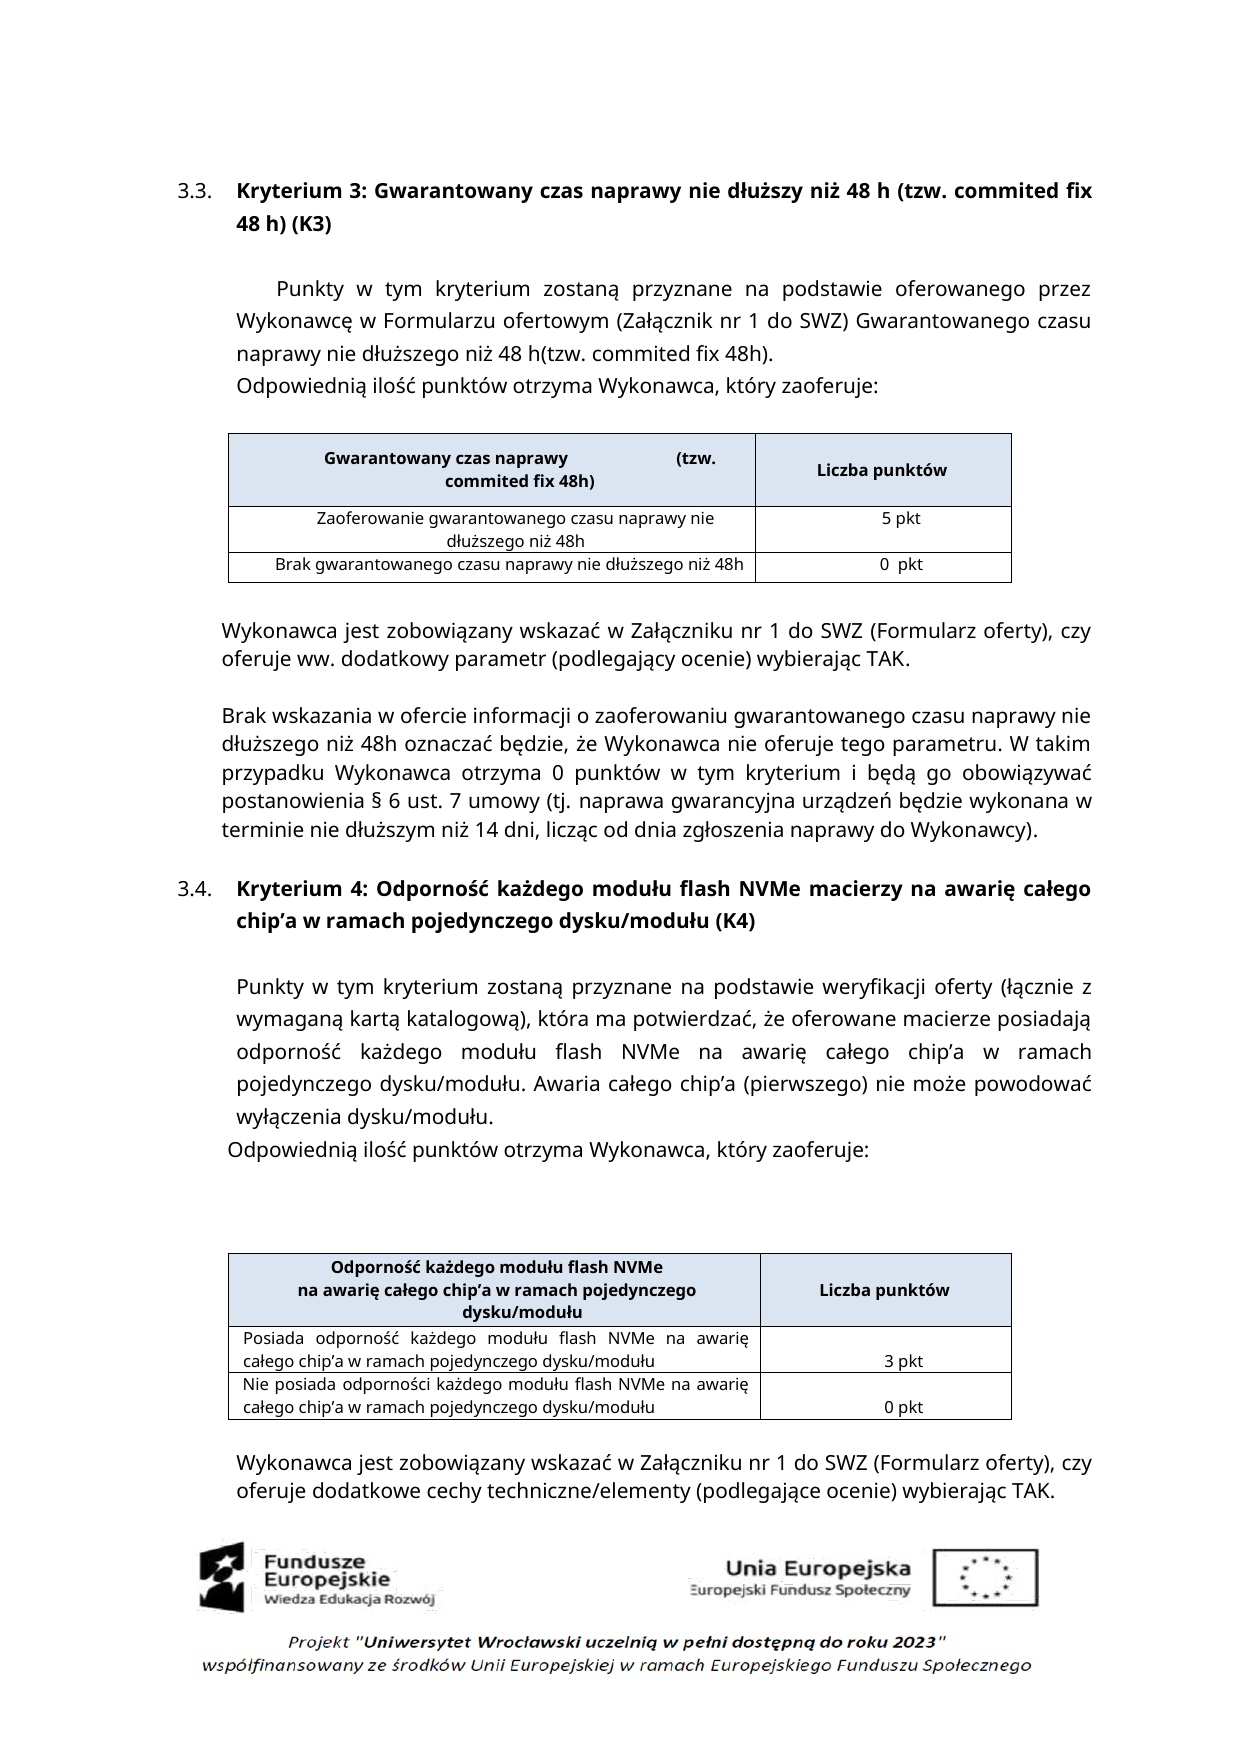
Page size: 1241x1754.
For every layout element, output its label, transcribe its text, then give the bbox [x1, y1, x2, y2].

text Wykonawca jest zobowiązany wskazać w Załączniku nr 1 do SWZ (Formularz oferty), czy oferuje dodatkowe cechy techniczne/elementy (podlegające ocenie) wybierając TAK. [236, 1448, 1093, 1505]
list Odpowiednią ilość punktów otrzyma Wykonawca, który zaoferuje: [200, 1135, 1093, 1163]
table_header Gwarantowany czas naprawy (tzw. commited fix 48h) [229, 434, 755, 506]
table_cell 5 pkt [756, 507, 1011, 552]
list Kryterium 3: Gwarantowany czas naprawy nie dłuższy niż 48 h (tzw. commited fix 48 h) (K3) [177, 176, 1093, 237]
text Wykonawca jest zobowiązany wskazać w Załączniku nr 1 do SWZ (Formularz oferty), czy oferuje ww. dodatkowy parametr (podlegający ocenie) wybierając TAK. [221, 616, 1093, 673]
table_cell Nie posiada odporności każdego modułu flash NVMe na awarię całego chip’a w ramach pojedynczego dysku/modułu [229, 1373, 760, 1418]
table_cell 3 pkt [761, 1327, 1011, 1372]
picture [179, 1533, 1062, 1678]
table_cell Brak gwarantowanego czasu naprawy nie dłuższego niż 48h [229, 553, 755, 582]
list Brak wskazania w ofercie informacji o zaoferowaniu gwarantowanego czasu naprawy nie dłuższego niż 48h oznaczać będzie, że Wykonawca nie oferuje tego parametru. W takim przypadku Wykonawca otrzyma 0 punktów w tym kryterium i będą go obowiązywać postanowienia § 6 ust. 7 umowy (tj. naprawa gwarancyjna urządzeń będzie wykonana w terminie nie dłuższym niż 14 dni, licząc od dnia zgłoszenia naprawy do Wykonawcy). [221, 701, 1093, 843]
list Kryterium 4: Odporność każdego modułu flash NVMe macierzy na awarię całego chip’a w ramach pojedynczego dysku/modułu (K4) [177, 874, 1093, 935]
table_cell 0 pkt [761, 1373, 1011, 1418]
table_cell 0 pkt [756, 553, 1011, 582]
table_cell Posiada odporność każdego modułu flash NVMe na awarię całego chip’a w ramach pojedynczego dysku/modułu [229, 1327, 760, 1372]
table_header Liczba punktów [756, 434, 1011, 506]
list Punkty w tym kryterium zostaną przyznane na podstawie oferowanego przez Wykonawcę w Formularzu ofertowym (Załącznik nr 1 do SWZ) Gwarantowanego czasu naprawy nie dłuższego niż 48 h(tzw. commited fix 48h). [177, 274, 1093, 367]
table_header Liczba punktów [761, 1254, 1011, 1326]
list Odpowiednią ilość punktów otrzyma Wykonawca, który zaoferuje: [200, 372, 1093, 400]
table_cell Zaoferowanie gwarantowanego czasu naprawy nie dłuższego niż 48h [229, 507, 755, 552]
table_header Odporność każdego modułu flash NVMe na awarię całego chip’a w ramach pojedynczego dysku/modułu [229, 1254, 760, 1326]
list Punkty w tym kryterium zostaną przyznane na podstawie weryfikacji oferty (łącznie z wymaganą kartą katalogową), która ma potwierdzać, że oferowane macierze posiadają odporność każdego modułu flash NVMe na awarię całego chip’a w ramach pojedynczego dysku/modułu. Awaria całego chip’a (pierwszego) nie może powodować wyłączenia dysku/modułu. [236, 972, 1093, 1131]
